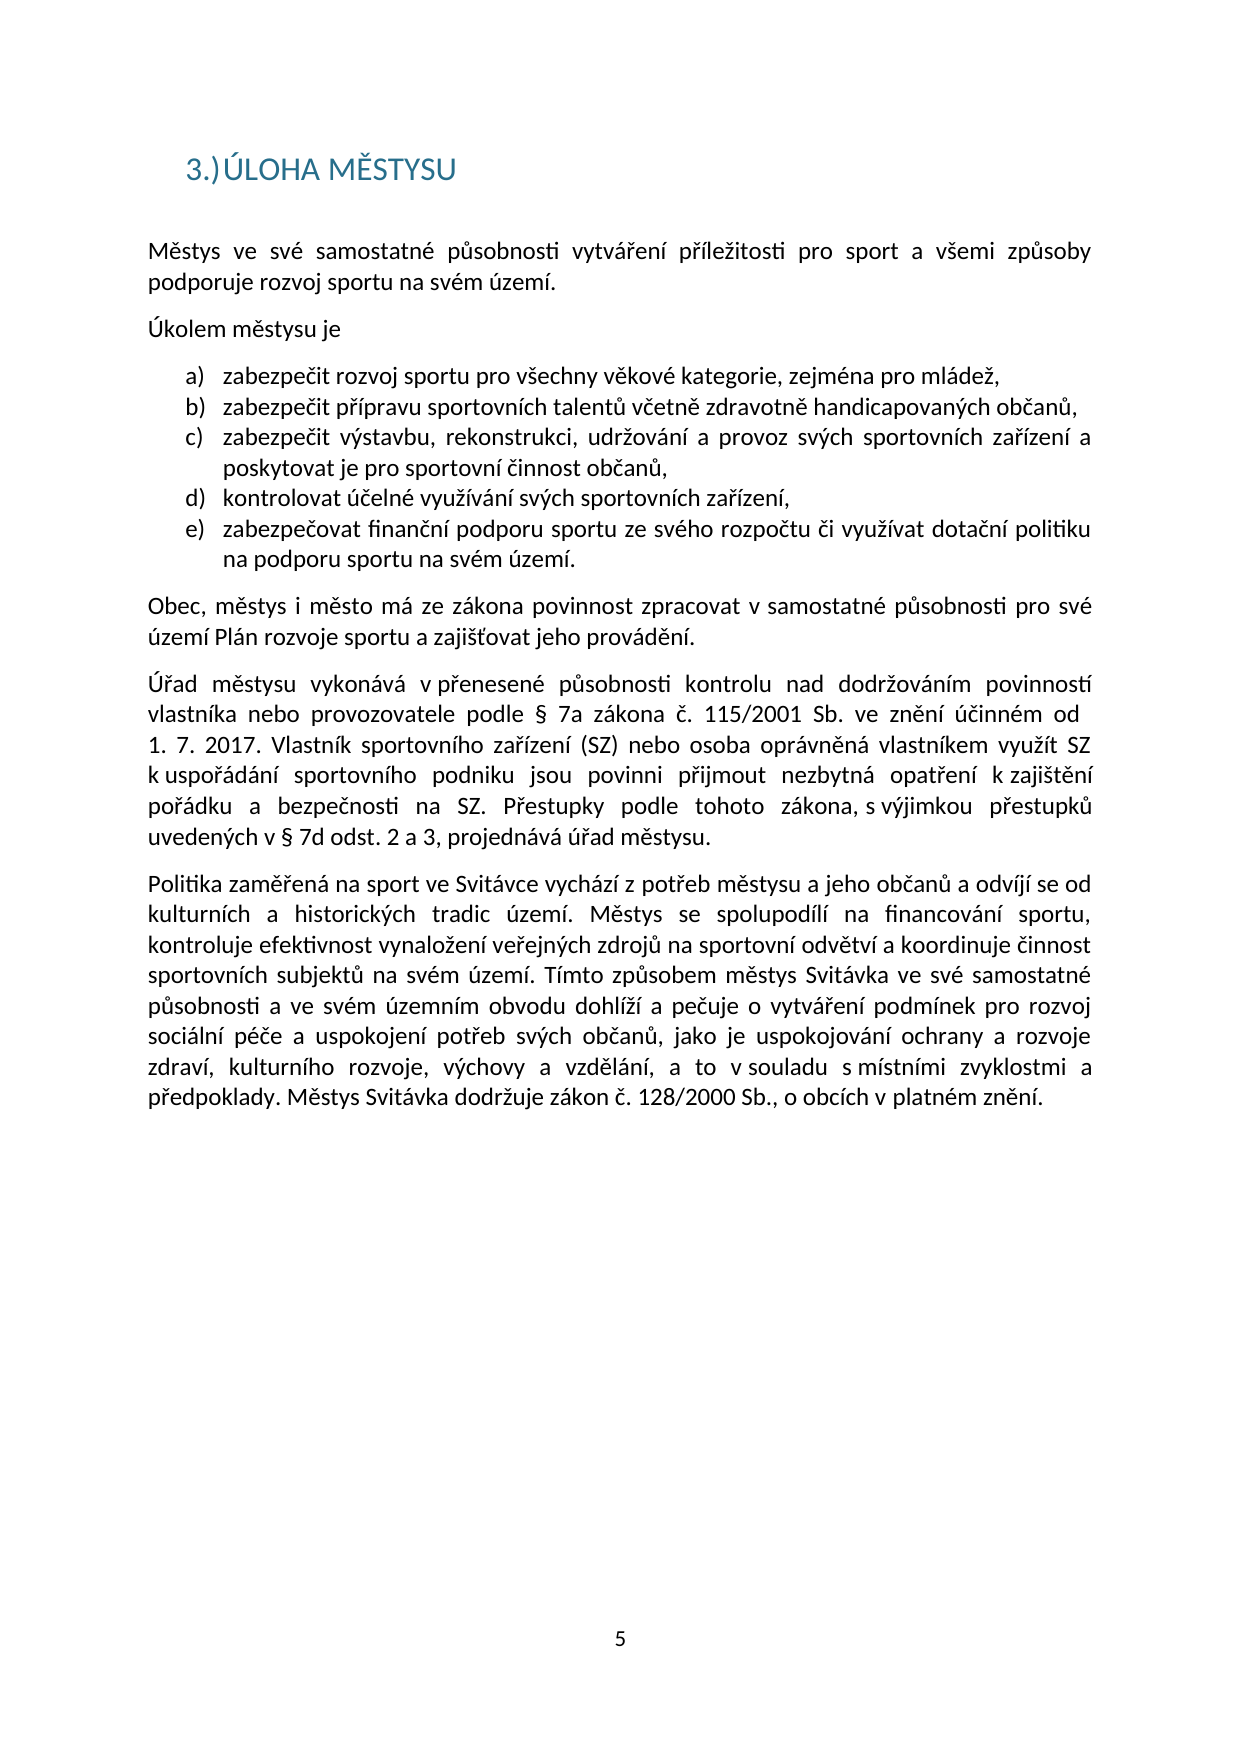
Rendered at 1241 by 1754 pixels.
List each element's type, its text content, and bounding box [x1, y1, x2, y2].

text Úkolem městysu je [148, 313, 1093, 343]
text Úřad městysu vykonává v přenesené působnosti kontrolu nad dodržováním povinností vlastníka nebo provozovatele podle § 7a zákona č. 115/2001 Sb. ve znění účinném od 1. 7. 2017. Vlastník sportovního zařízení (SZ) nebo osoba oprávněná vlastníkem využít SZ k uspořádání sportovního podniku jsou povinni přijmout nezbytná opatření k zajištění pořádku a bezpečnosti na SZ. Přestupky podle tohoto zákona, s výjimkou přestupků uvedených v § 7d odst. 2 a 3, projednává úřad městysu. [148, 668, 1093, 851]
text Politika zaměřená na sport ve Svitávce vychází z potřeb městysu a jeho občanů a odvíjí se od kulturních a historických tradic území. Městys se spolupodílí na financování sportu, kontroluje efektivnost vynaložení veřejných zdrojů na sportovní odvětví a koordinuje činnost sportovních subjektů na svém území. Tímto způsobem městys Svitávka ve své samostatné působnosti a ve svém územním obvodu dohlíží a pečuje o vytváření podmínek pro rozvoj sociální péče a uspokojení potřeb svých občanů, jako je uspokojování ochrany a rozvoje zdraví, kulturního rozvoje, výchovy a vzdělání, a to v souladu s místními zvyklostmi a předpoklady. Městys Svitávka dodržuje zákon č. 128/2000 Sb., o obcích v platném znění. [148, 868, 1093, 1112]
list zabezpečit rozvoj sportu pro všechny věkové kategorie, zejména pro mládež, [185, 360, 1093, 391]
list zabezpečit výstavbu, rekonstrukci, udržování a provoz svých sportovních zařízení a poskytovat je pro sportovní činnost občanů, [185, 421, 1093, 482]
list zabezpečit přípravu sportovních talentů včetně zdravotně handicapovaných občanů, [185, 391, 1093, 421]
text Městys ve své samostatné působnosti vytváření příležitosti pro sport a všemi způsoby podporuje rozvoj sportu na svém území. [148, 235, 1093, 296]
text Obec, městys i město má ze zákona povinnost zpracovat v samostatné působnosti pro své území Plán rozvoje sportu a zajišťovat jeho provádění. [148, 590, 1093, 651]
list zabezpečovat finanční podporu sportu ze svého rozpočtu či využívat dotační politiku na podporu sportu na svém území. [185, 513, 1093, 574]
subtitle ÚLOHA MĚSTYSU [185, 148, 1093, 188]
list kontrolovat účelné využívání svých sportovních zařízení, [185, 482, 1093, 513]
